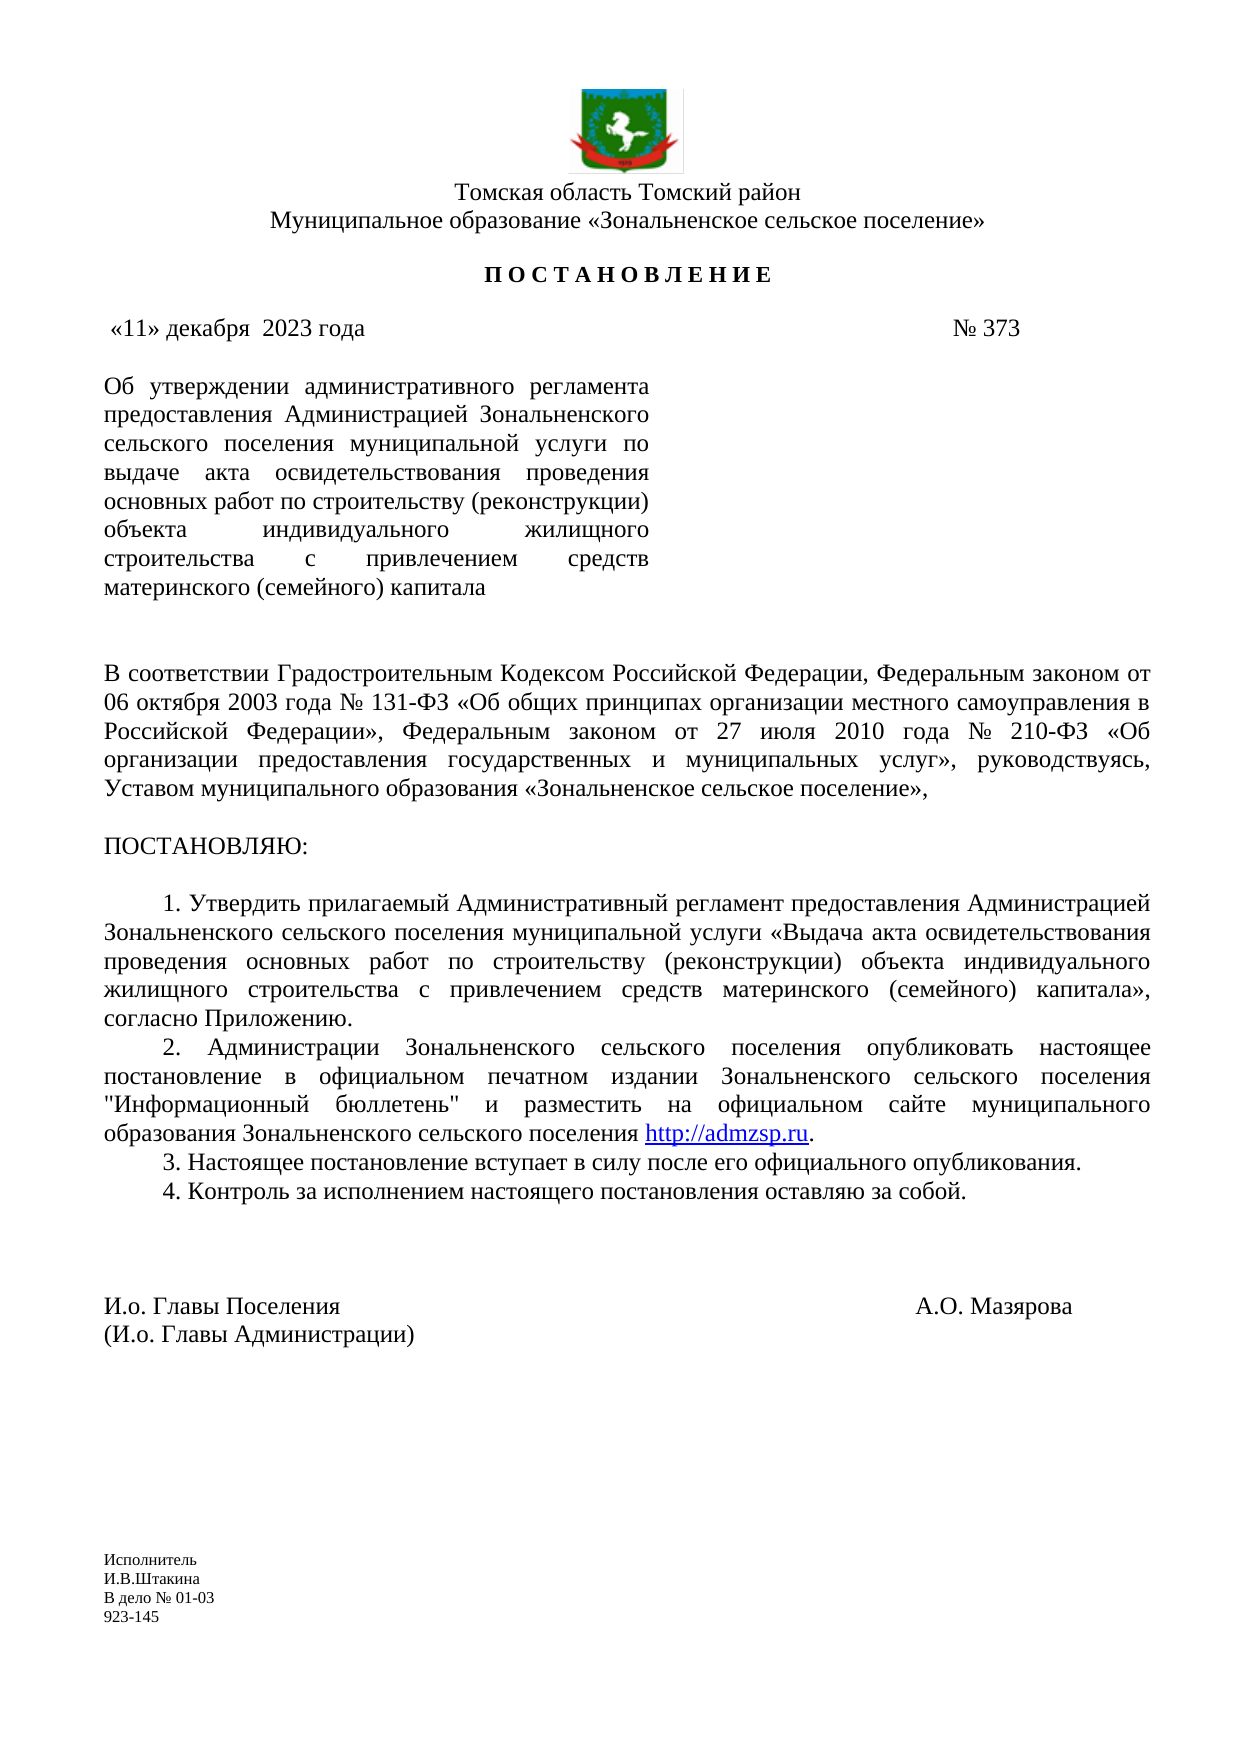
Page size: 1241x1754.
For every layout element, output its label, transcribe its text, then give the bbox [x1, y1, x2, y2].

text Исполнитель [103, 1549, 1152, 1569]
text 1. Утвердить прилагаемый Административный регламент предоставления Администрацией Зональненского сельского поселения муниципальной услуги «Выдача акта освидетельствования проведения основных работ по строительству (реконструкции) объекта индивидуального жилищного строительства с привлечением средств материнского (семейного) капитала», согласно Приложению. [103, 888, 1152, 1032]
text 2. Администрации Зональненского сельского поселения опубликовать настоящее постановление в официальном печатном издании Зональненского сельского поселения "Информационный бюллетень" и разместить на официальном сайте муниципального образования Зональненского сельского поселения http://admzsp.ru. [103, 1032, 1152, 1147]
text 3. Настоящее постановление вступает в силу после его официального опубликования. [103, 1147, 1152, 1176]
text П О С Т А Н О В Л Е Н И Е [103, 261, 1152, 287]
text (И.о. Главы Администрации) [103, 1319, 1152, 1348]
text В соответствии Градостроительным Кодексом Российской Федерации, Федеральным законом от 06 октября 2003 года № 131-ФЗ «Об общих принципах организации местного самоуправления в Российской Федерации», Федеральным законом от 27 июля 2010 года № 210-ФЗ «Об организации предоставления государственных и муниципальных услуг», руководствуясь, Уставом муниципального образования «Зональненское сельское поселение», [103, 658, 1152, 802]
text И.о. Главы Поселения А.О. Мазярова [103, 1291, 1152, 1319]
text 923-145 [103, 1607, 1152, 1626]
text 4. Контроль за исполнением настоящего постановления оставляю за собой. [103, 1176, 1152, 1204]
text Томская область Томский район [103, 177, 1152, 206]
picture [568, 89, 687, 177]
text ПОСТАНОВЛЯЮ: [103, 831, 1152, 859]
text Муниципальное образование «Зональненское сельское поселение» [103, 206, 1152, 234]
text И.В.Штакина [103, 1569, 1152, 1588]
text Об утверждении административного регламента предоставления Администрацией Зональненского сельского поселения муниципальной услуги по выдаче акта освидетельствования проведения основных работ по строительству (реконструкции) объекта индивидуального жилищного строительства с привлечением средств материнского (семейного) капитала [103, 371, 649, 601]
text В дело № 01-03 [103, 1588, 1152, 1607]
text «11» декабря 2023 года № 373 [103, 313, 1152, 342]
